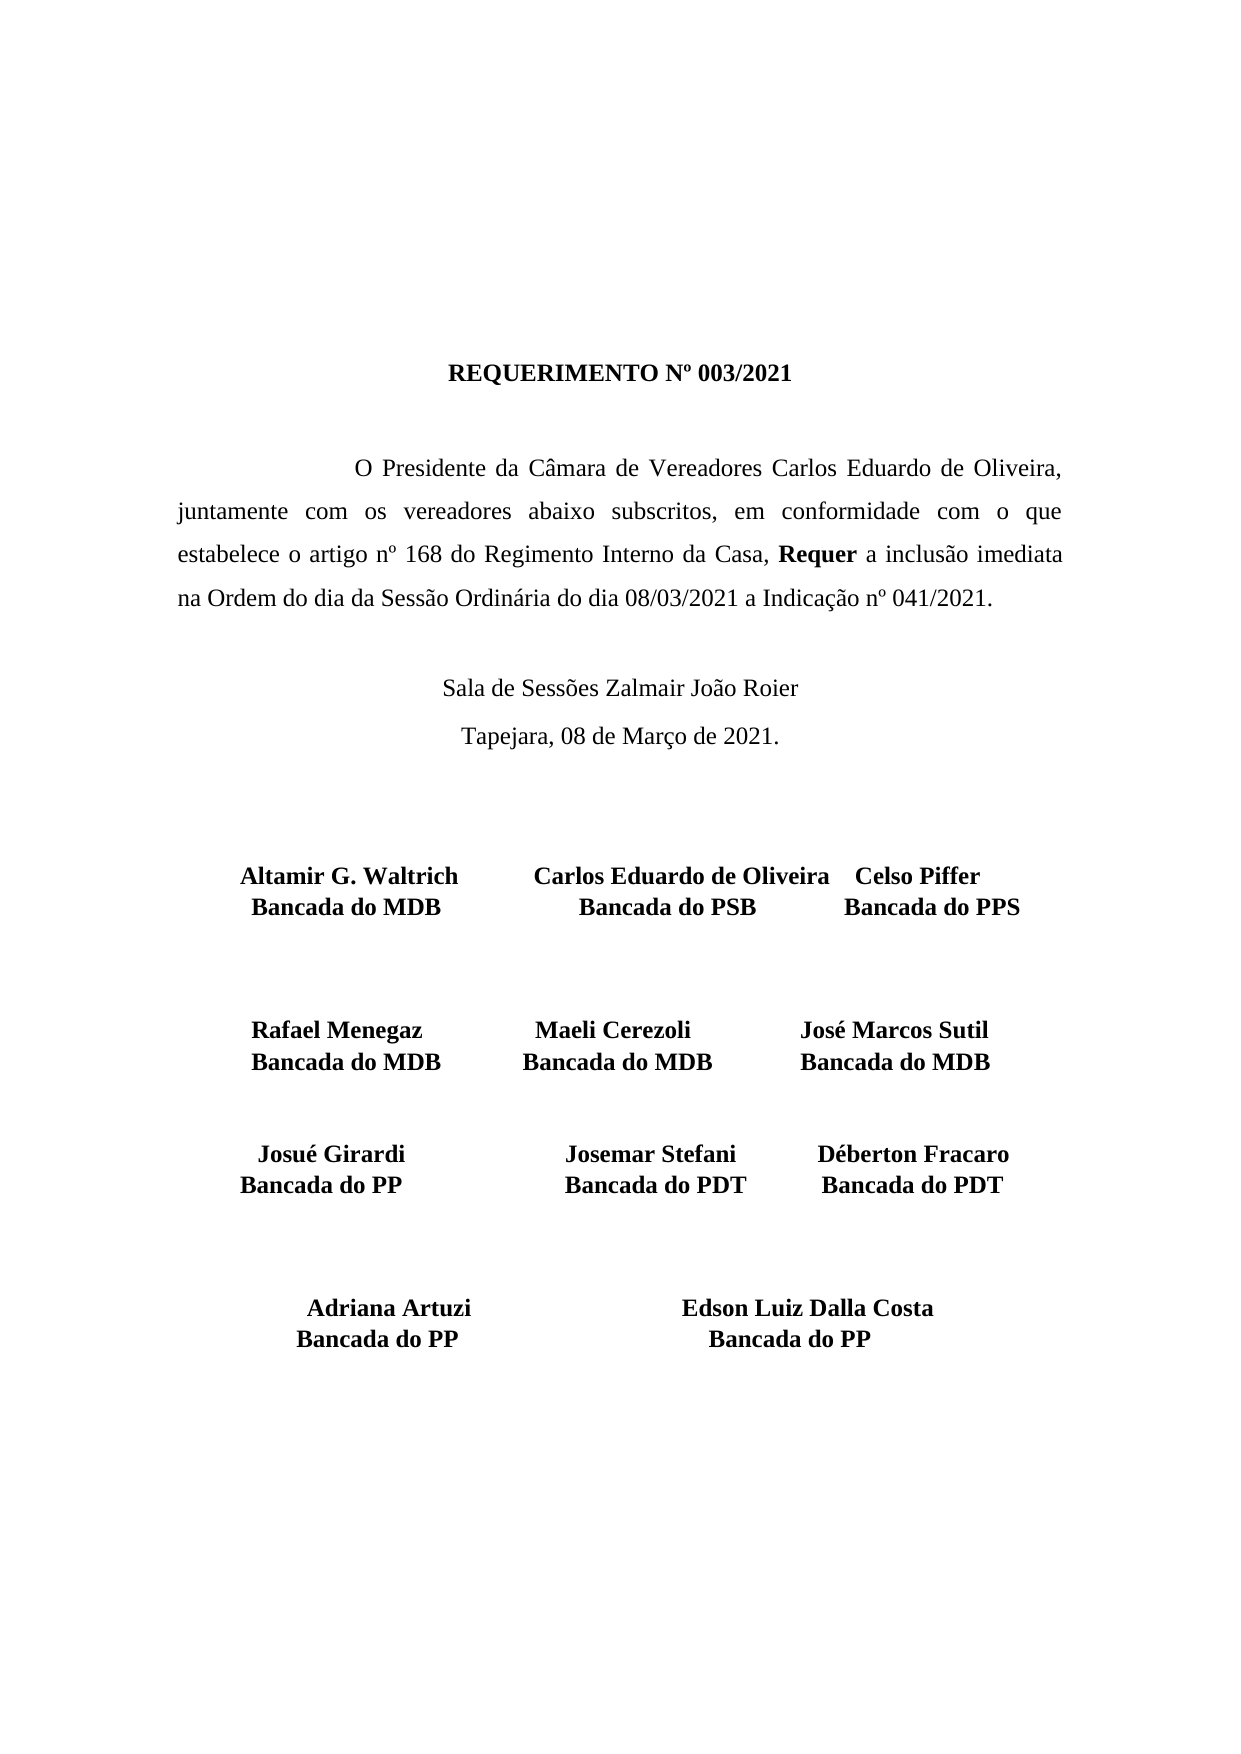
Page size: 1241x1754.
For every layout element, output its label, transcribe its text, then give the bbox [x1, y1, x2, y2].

text Rafael Menegaz Maeli Cerezoli José Marcos Sutil [177, 1016, 1063, 1044]
text Sala de Sessões Zalmair João Roier [177, 673, 1063, 702]
text Altamir G. Waltrich Carlos Eduardo de Oliveira Celso Piffer Bancada do MDB Bancada do PSB Bancada do PPS [177, 861, 1063, 921]
text Bancada do PP Bancada do PDT Bancada do PDT [177, 1170, 1063, 1199]
text Bancada do PP Bancada do PP [177, 1324, 1063, 1353]
text Josué Girardi Josemar Stefani Déberton Fracaro [177, 1139, 1063, 1168]
text Tapejara, 08 de Março de 2021. [177, 721, 1063, 750]
text REQUERIMENTO Nº 003/2021 [177, 358, 1063, 387]
text Bancada do MDB Bancada do MDB Bancada do MDB [177, 1047, 1063, 1106]
title O Presidente da Câmara de Vereadores Carlos Eduardo de Oliveira, juntamente com os vereadores abaixo subscritos, em conformidade com o que estabelece o artigo nº 168 do Regimento Interno da Casa, Requer a inclusão imediata na Ordem do dia da Sessão Ordinária do dia 08/03/2021 a Indicação nº 041/2021. [177, 453, 1063, 611]
text Adriana Artuzi Edson Luiz Dalla Costa [177, 1293, 1063, 1322]
